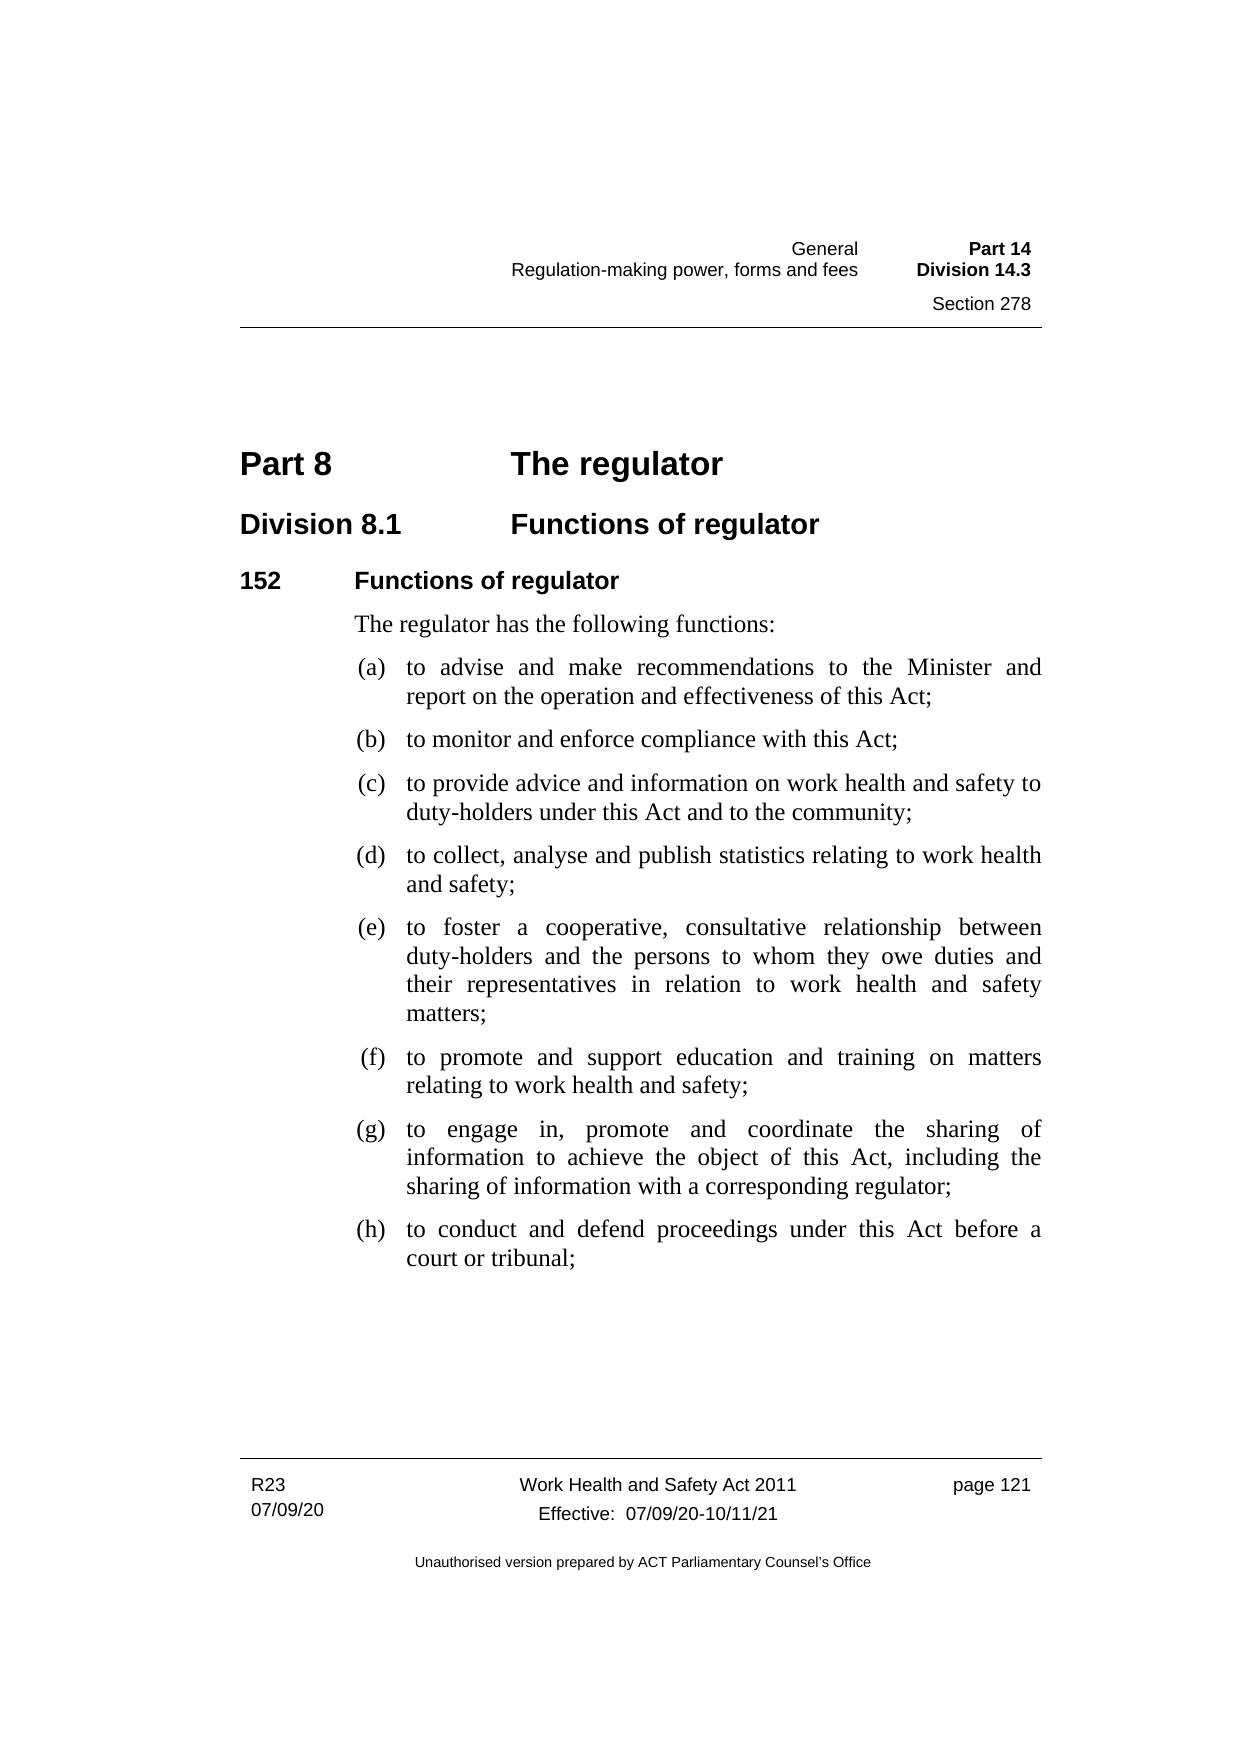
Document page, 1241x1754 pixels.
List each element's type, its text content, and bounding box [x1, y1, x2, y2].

text (e) to foster a cooperative, consultative relationship between duty-holders and the persons to whom they owe duties and their representatives in relation to work health and safety matters; [239, 912, 1042, 1027]
text Part 8 The regulator [239, 444, 1042, 482]
text (h) to conduct and defend proceedings under this Act before a court or tribunal; [239, 1214, 1042, 1272]
text (b) to monitor and enforce compliance with this Act; [239, 724, 1042, 753]
text 152 Functions of regulator [239, 566, 1042, 594]
text (d) to collect, analyse and publish statistics relating to work health and safety; [239, 840, 1042, 897]
text The regulator has the following functions: [354, 609, 1042, 638]
text Division 8.1 Functions of regulator [239, 507, 1042, 541]
text (f) to promote and support education and training on matters relating to work health and safety; [239, 1042, 1042, 1099]
text (g) to engage in, promote and coordinate the sharing of information to achieve the object of this Act, including the sharing of information with a corresponding regulator; [239, 1114, 1042, 1200]
text (a) to advise and make recommendations to the Minister and report on the operation and effectiveness of this Act; [239, 652, 1042, 710]
text (c) to provide advice and information on work health and safety to duty-holders under this Act and to the community; [239, 768, 1042, 825]
